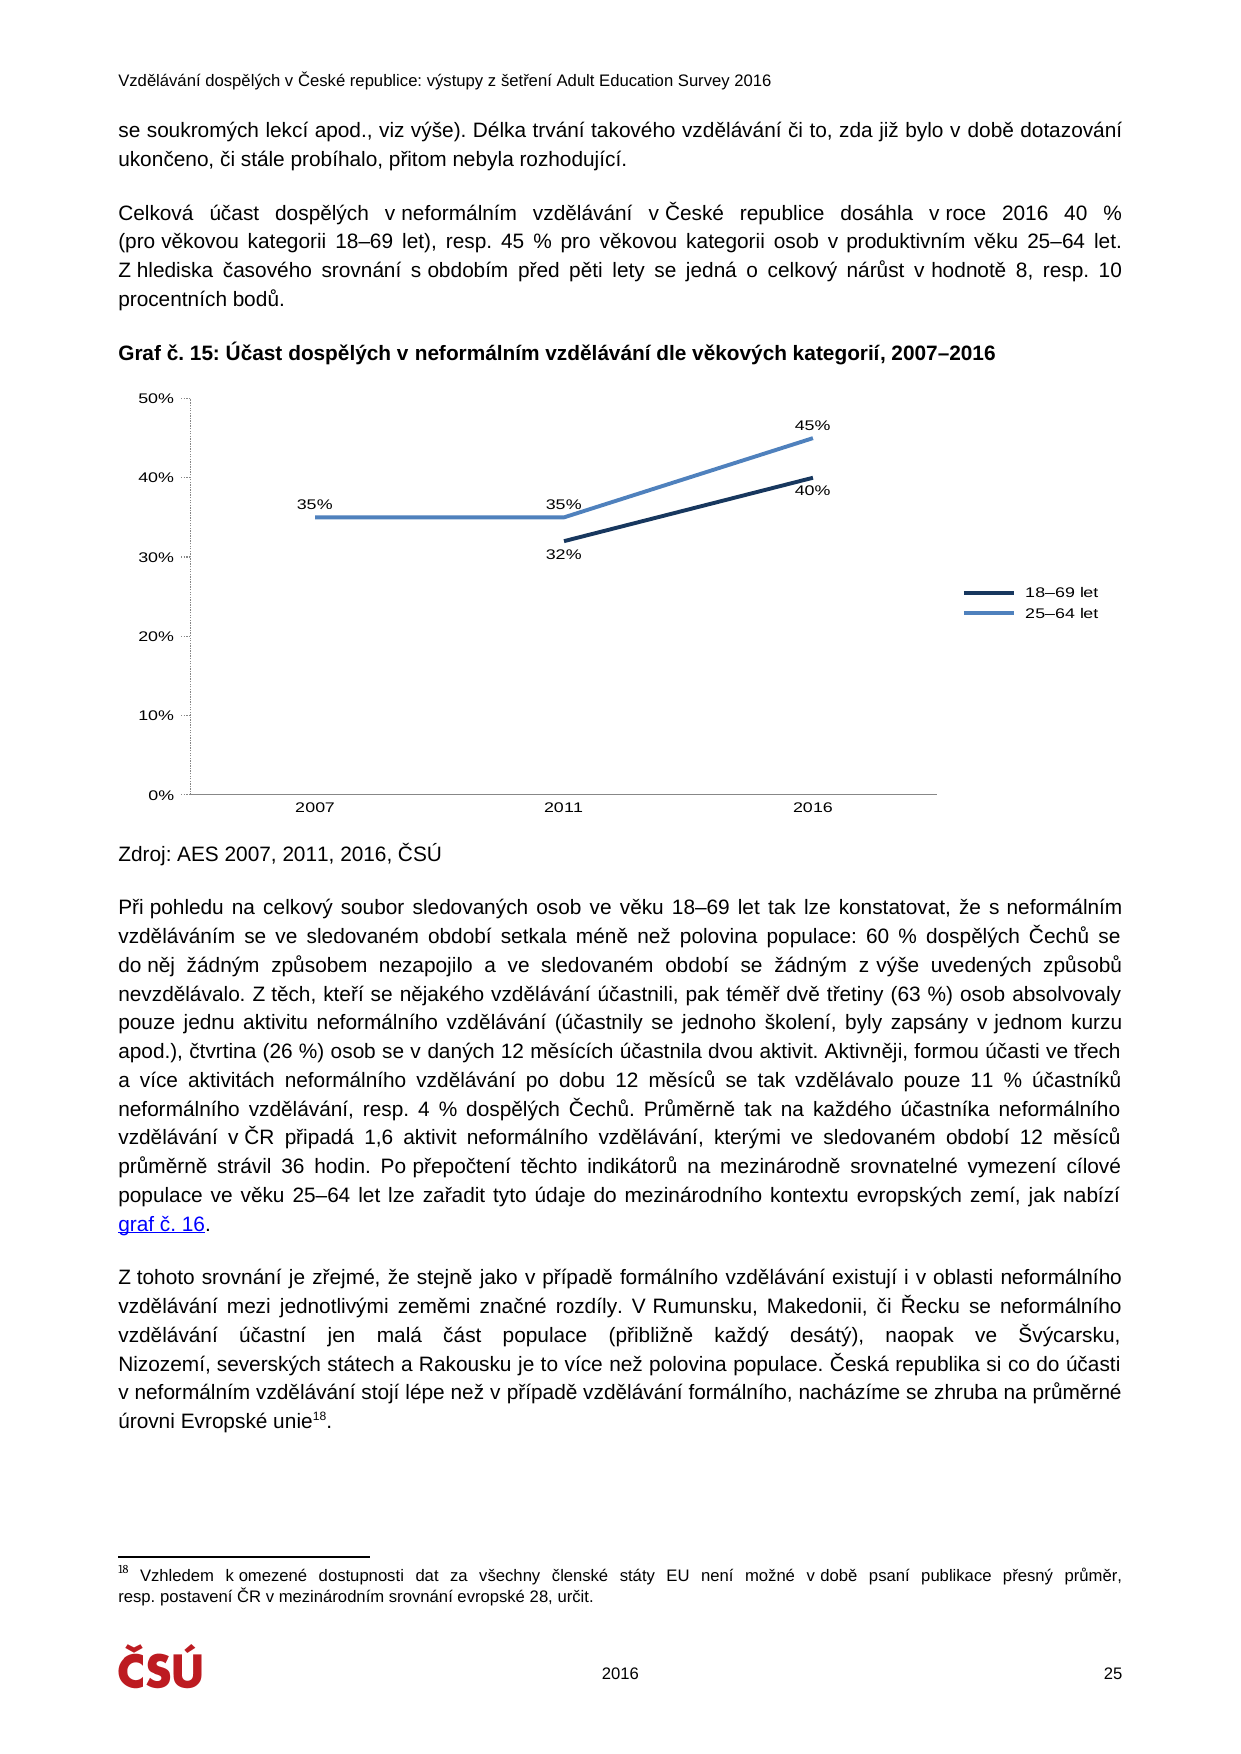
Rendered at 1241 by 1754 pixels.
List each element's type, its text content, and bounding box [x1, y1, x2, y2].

text Z tohoto srovnání je zřejmé, že stejně jako v případě formálního vzdělávání existují i v oblasti neformálního vzdělávání mezi jednotlivými zeměmi značné rozdíly. V Rumunsku, Makedonii, či Řecku se neformálního vzdělávání účastní jen malá část populace (přibližně každý desátý), naopak ve Švýcarsku, Nizozemí, severských státech a Rakousku je to více než polovina populace. Česká republika si co do účasti v neformálním vzdělávání stojí lépe než v případě vzdělávání formálního, nacházíme se zhruba na průměrné úrovni Evropské unie. [118, 1265, 1122, 1433]
text Celková účast dospělých v neformálním vzdělávání v České republice dosáhla v roce 2016 40 % (pro věkovou kategorii 18–69 let), resp. 45 % pro věkovou kategorii osob v produktivním věku 25–64 let. Z hlediska časového srovnání s obdobím před pěti lety se jedná o celkový nárůst v hodnotě 8, resp. 10 procentních bodů. [118, 201, 1122, 311]
text Zdroj: AES 2007, 2011, 2016, ČSÚ [118, 841, 1122, 865]
picture [118, 1643, 202, 1689]
subtitle Graf č. 15: Účast dospělých v neformálním vzdělávání dle věkových kategorií, 2007–2016 [118, 341, 1122, 364]
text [118, 118, 1122, 171]
text Při pohledu na celkový soubor sledovaných osob ve věku 18–69 let tak lze konstatovat, že s neformálním vzděláváním se ve sledovaném období setkala méně než polovina populace: 60 % dospělých Čechů se do něj žádným způsobem nezapojilo a ve sledovaném období se žádným z výše uvedených způsobů nevzdělávalo. Z těch, kteří se nějakého vzdělávání účastnili, pak téměř dvě třetiny (63 %) osob absolvovaly pouze jednu aktivitu neformálního vzdělávání (účastnily se jednoho školení, byly zapsány v jednom kurzu apod.), čtvrtina (26 %) osob se v daných 12 měsících účastnila dvou aktivit. Aktivněji, formou účasti ve třech a více aktivitách neformálního vzdělávání po dobu 12 měsíců se tak vzdělávalo pouze 11 % účastníků neformálního vzdělávání, resp. 4 % dospělých Čechů. Průměrně tak na každého účastníka neformálního vzdělávání v ČR připadá 1,6 aktivit neformálního vzdělávání, kterými ve sledovaném období 12 měsíců průměrně strávil 36 hodin. Po přepočtení těchto indikátorů na mezinárodně srovnatelné vymezení cílové populace ve věku 25–64 let lze zařadit tyto údaje do mezinárodního kontextu evropských zemí, jak nabízí graf č. 16. [118, 895, 1122, 1235]
